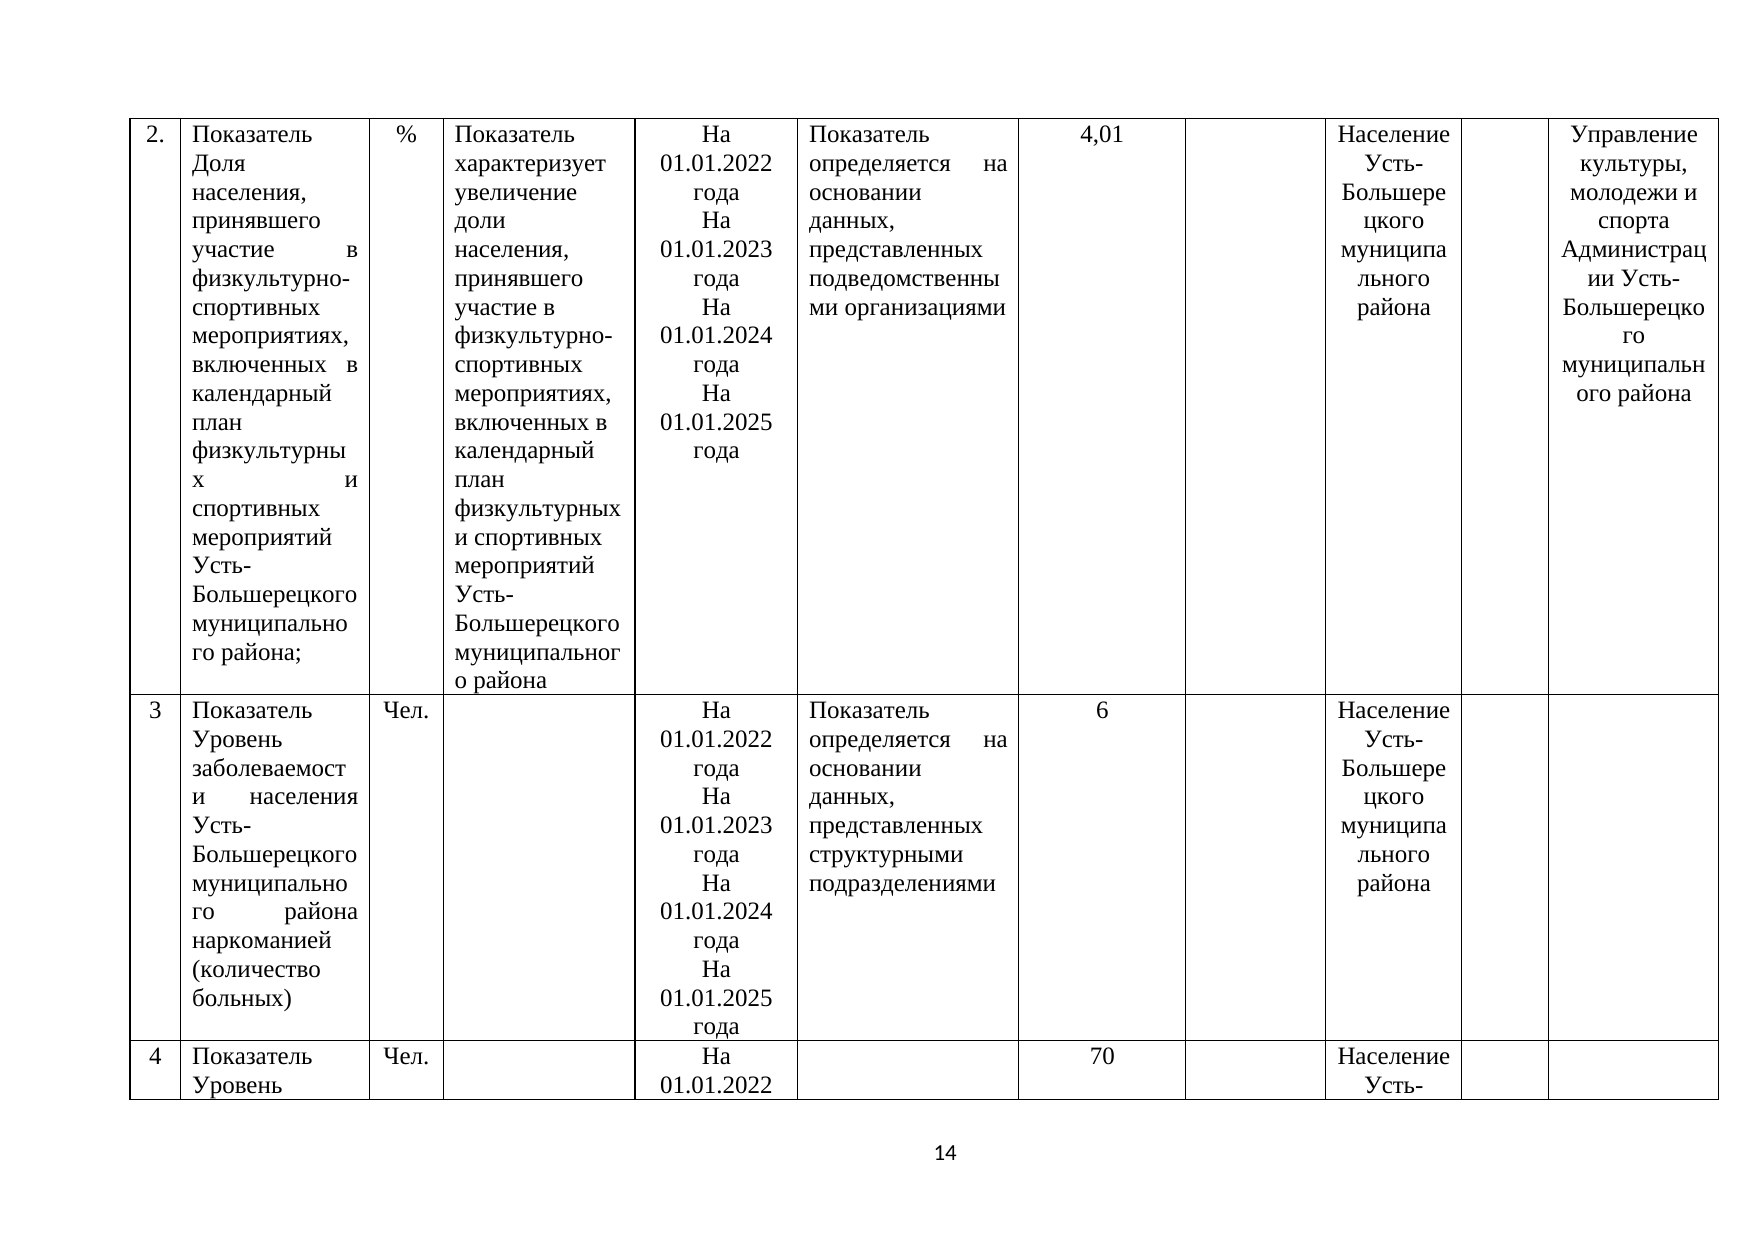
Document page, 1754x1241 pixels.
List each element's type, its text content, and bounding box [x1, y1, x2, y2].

table_cell 6 [1019, 695, 1185, 1040]
table_cell [1462, 1041, 1548, 1099]
table_cell 4,01 [1019, 119, 1185, 694]
table_cell [1186, 695, 1325, 1040]
table_cell [1186, 119, 1325, 694]
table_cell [636, 119, 797, 694]
table_cell [444, 695, 634, 1040]
table_cell Показатель Доля населения, принявшего участие в физкультурно-спортивных мероприятиях, включенных в календарный план физкультурных и спортивных мероприятий Усть-Большерецкого муниципального района; [181, 119, 369, 694]
table_cell [1186, 1041, 1325, 1099]
table_cell Чел. [370, 1041, 443, 1099]
table_cell На 01.01.2022 года На 01.01.2023 года На 01.01.2024 года На 01.01.2025 года [636, 695, 797, 1040]
table_cell [1549, 1041, 1718, 1099]
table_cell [1326, 1041, 1461, 1099]
table_cell Показатель Уровень заболеваемости населения Усть-Большерецкого муниципального района наркоманией (количество больных) [181, 695, 369, 1040]
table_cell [181, 1041, 369, 1099]
table_cell [1462, 695, 1548, 1040]
table_cell Показатель характеризует увеличение доли населения, принявшего участие в физкультурно-спортивных мероприятиях, включенных в календарный план физкультурных и спортивных мероприятий Усть-Большерецкого муниципального района [444, 119, 634, 694]
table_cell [798, 119, 1018, 694]
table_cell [1549, 119, 1718, 694]
table_cell 3 [131, 695, 180, 1040]
table_cell Чел. [370, 695, 443, 1040]
table_cell [1549, 695, 1718, 1040]
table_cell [1326, 119, 1461, 694]
table_cell 2. [131, 119, 180, 694]
table_cell Показатель определяется на основании данных, представленных структурными подразделениями [798, 695, 1018, 1040]
table_cell [798, 1041, 1018, 1099]
table_cell Население Усть-Большерецкого муниципального района [1326, 695, 1461, 1040]
table_cell 70 [1019, 1041, 1185, 1099]
table_cell [1462, 119, 1548, 694]
table_cell [444, 1041, 634, 1099]
table_cell 4 [131, 1041, 180, 1099]
table_cell % [370, 119, 443, 694]
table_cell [636, 1041, 797, 1099]
